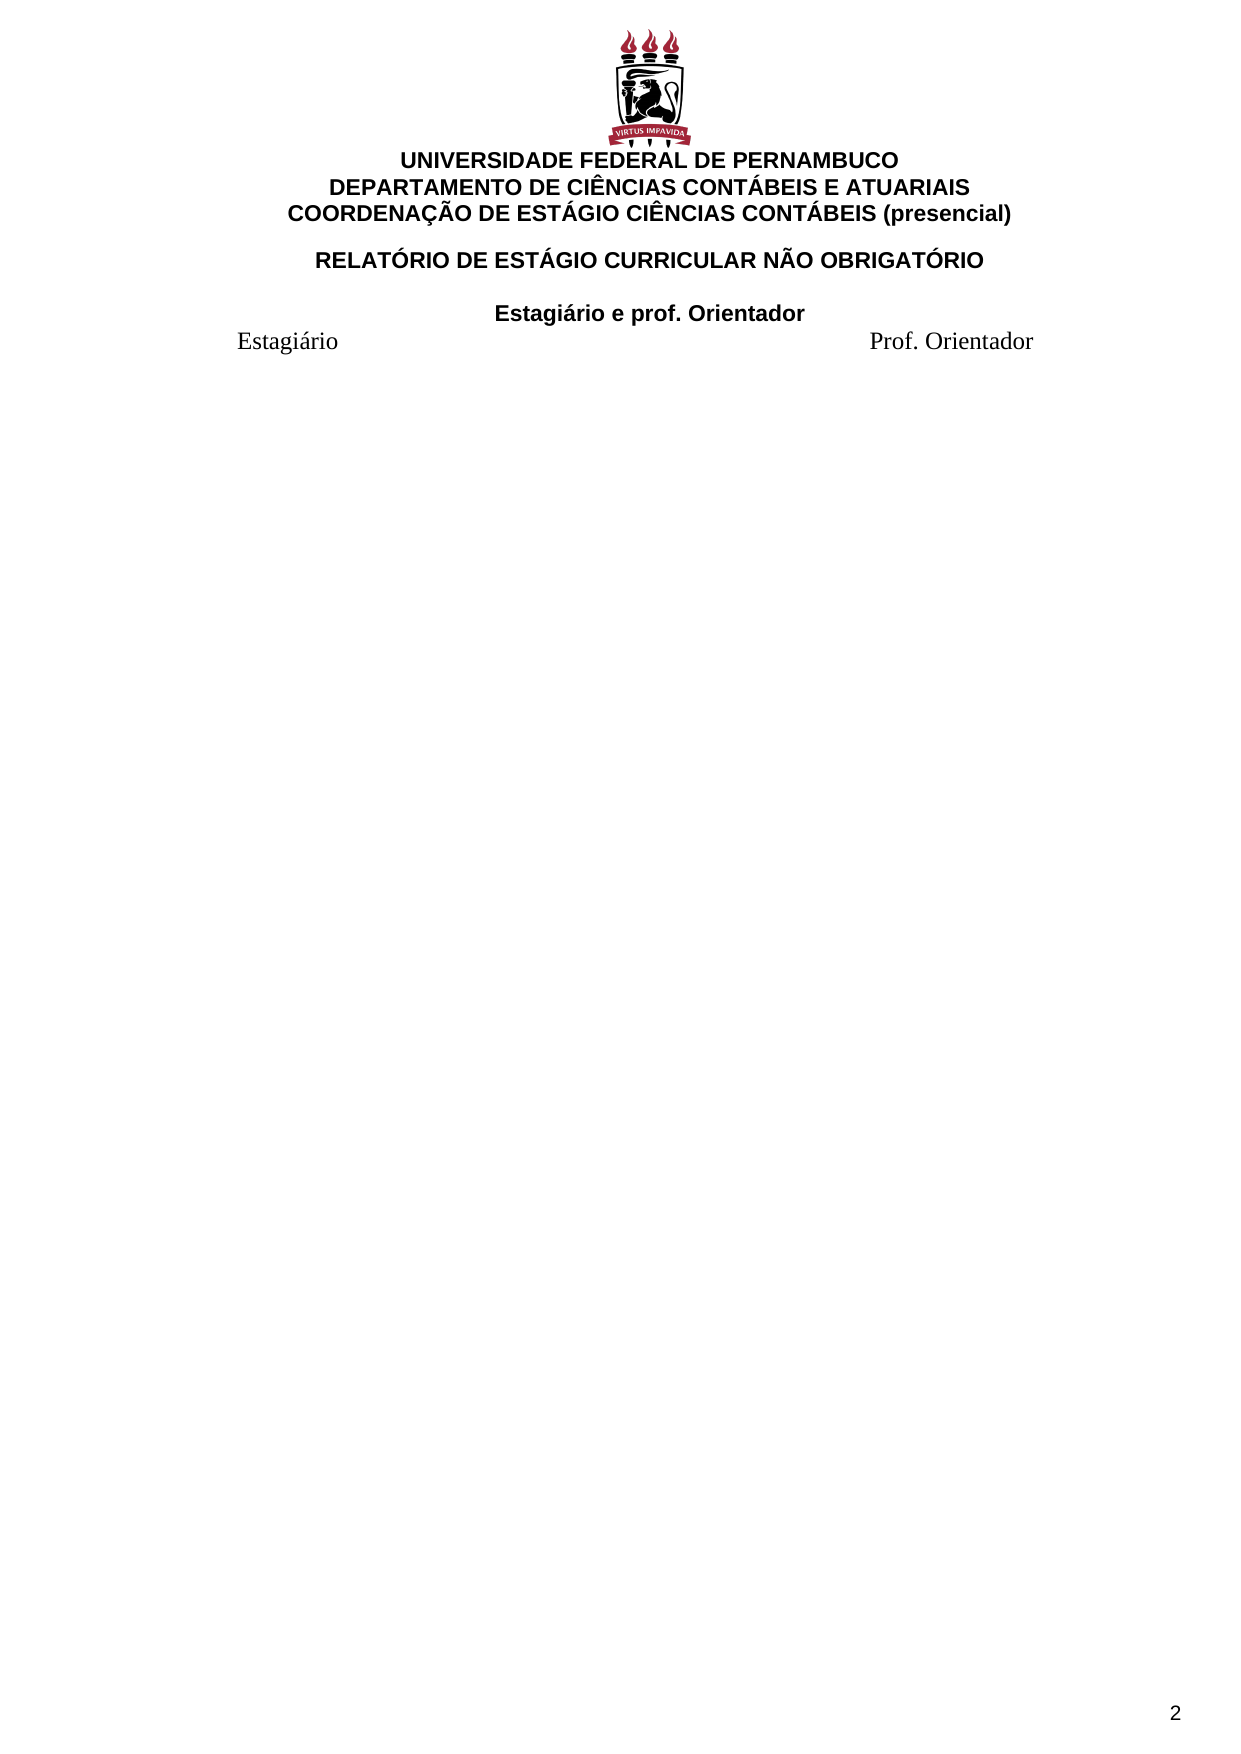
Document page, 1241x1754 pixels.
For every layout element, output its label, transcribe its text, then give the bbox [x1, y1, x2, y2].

picture [608, 29, 691, 148]
text Estagiário Prof. Orientador [118, 326, 1181, 355]
